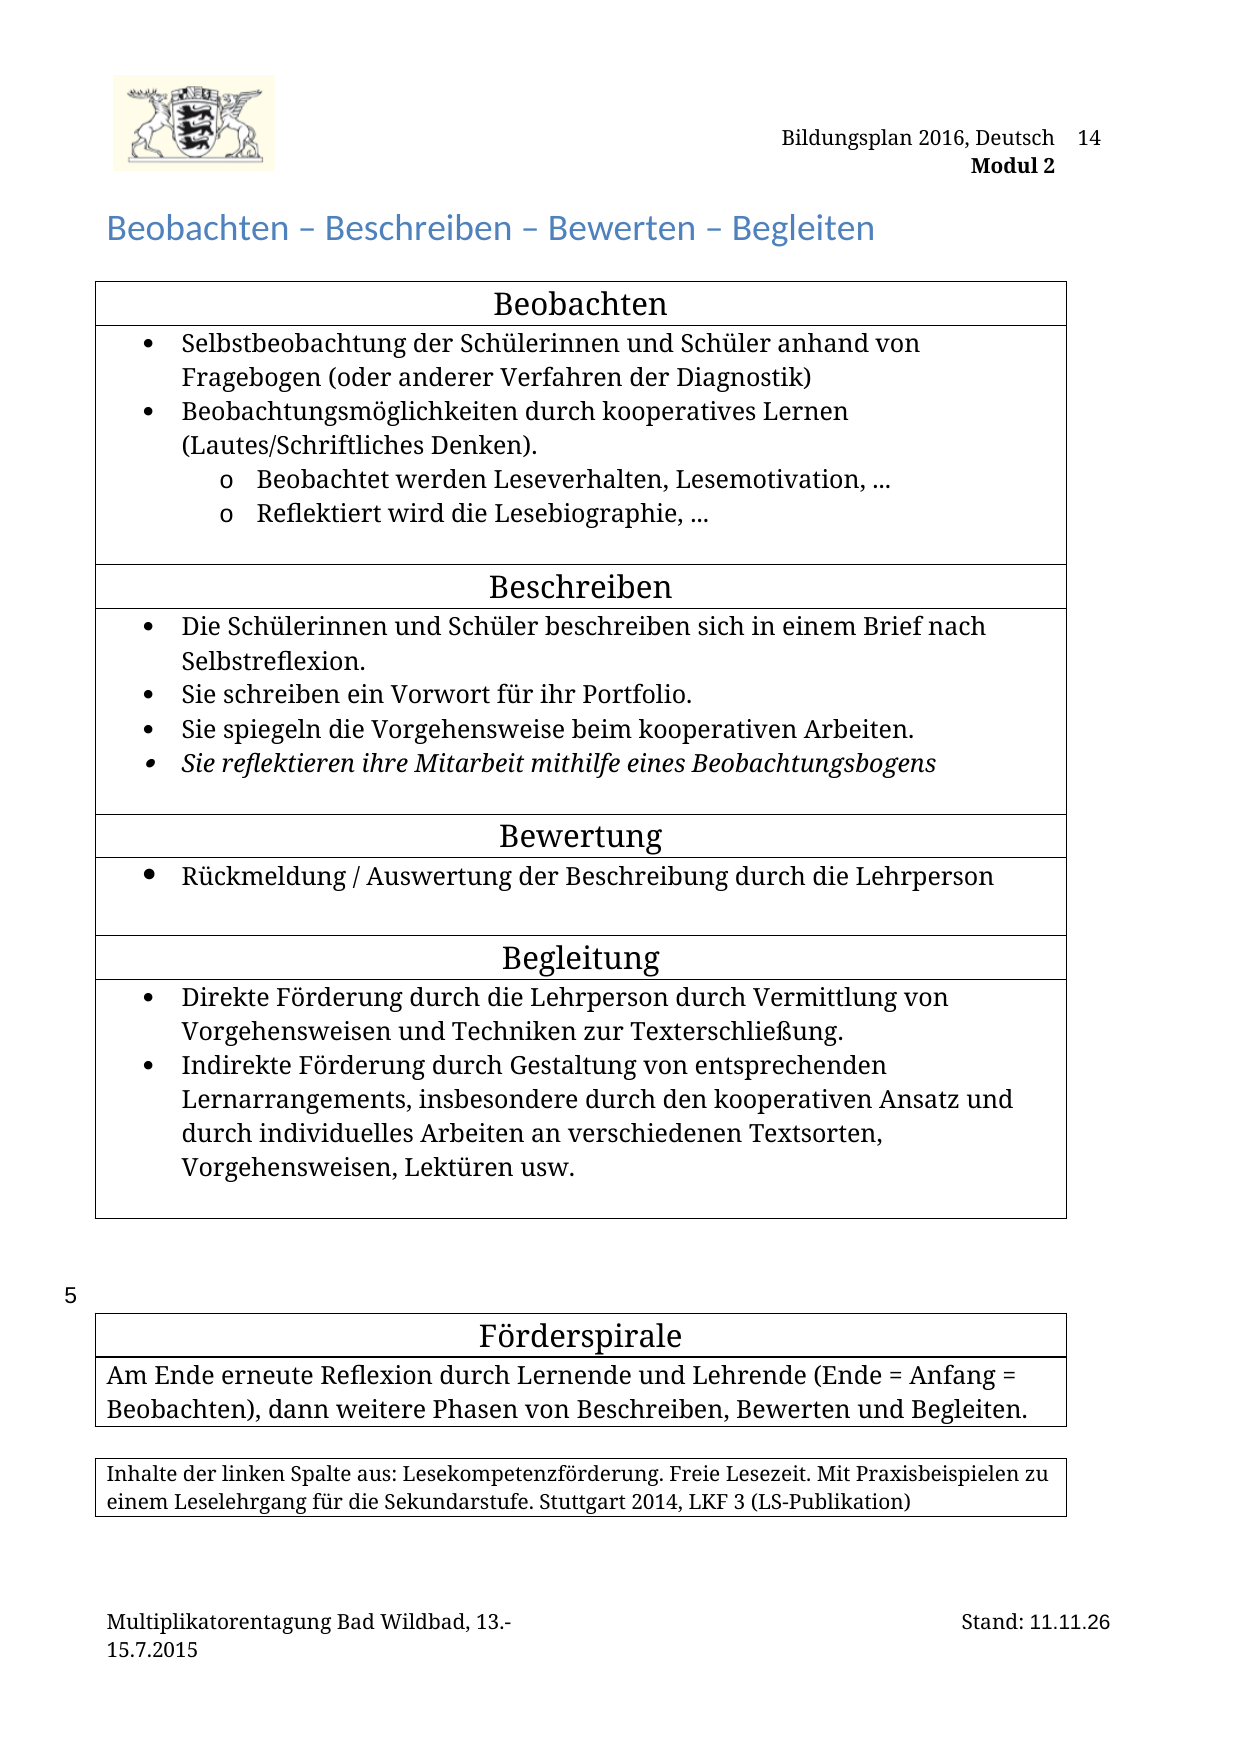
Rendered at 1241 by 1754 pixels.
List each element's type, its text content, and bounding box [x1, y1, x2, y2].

table_cell Selbstbeobachtung der Schülerinnen und Schüler anhand von Fragebogen (oder anderer Verfahren der Diagnostik) Beobachtungsmöglichkeiten durch kooperatives Lernen (Lautes/Schriftliches Denken). Beobachtet werden Leseverhalten, Lesemotivation, ... Reflektiert wird die Lesebiographie, ... [96, 326, 1066, 564]
table_cell Begleitung [96, 936, 1066, 978]
subtitle Beobachten – Beschreiben – Bewerten – Begleiten [106, 204, 1134, 249]
table_header Inhalte der linken Spalte aus: Lesekompetenzförderung. Freie Lesezeit. Mit Praxisbeispielen zu einem Leselehrgang für die Sekundarstufe. Stuttgart 2014, LKF 3 (LS-Publikation) [96, 1459, 1066, 1516]
table_cell Die Schülerinnen und Schüler beschreiben sich in einem Brief nach Selbstreflexion. Sie schreiben ein Vorwort für ihr Portfolio. Sie spiegeln die Vorgehensweise beim kooperativen Arbeiten. Sie reflektieren ihre Mitarbeit mithilfe eines Beobachtungsbogens [96, 609, 1066, 813]
table_cell Bewertung [96, 815, 1066, 857]
table_header Förderspirale [96, 1314, 1066, 1356]
table_cell Direkte Förderung durch die Lehrperson durch Vermittlung von Vorgehensweisen und Techniken zur Texterschließung. Indirekte Förderung durch Gestaltung von entsprechenden Lernarrangements, insbesondere durch den kooperativen Ansatz und durch individuelles Arbeiten an verschiedenen Textsorten, Vorgehensweisen, Lektüren usw. [96, 980, 1066, 1218]
picture [112, 75, 275, 171]
table_header Beobachten [96, 282, 1066, 324]
table_cell Rückmeldung / Auswertung der Beschreibung durch die Lehrperson [96, 858, 1066, 935]
table_cell Beschreiben [96, 565, 1066, 608]
table_cell Am Ende erneute Reflexion durch Lernende und Lehrende (Ende = Anfang = Beobachten), dann weitere Phasen von Beschreiben, Bewerten und Begleiten. [96, 1358, 1066, 1426]
